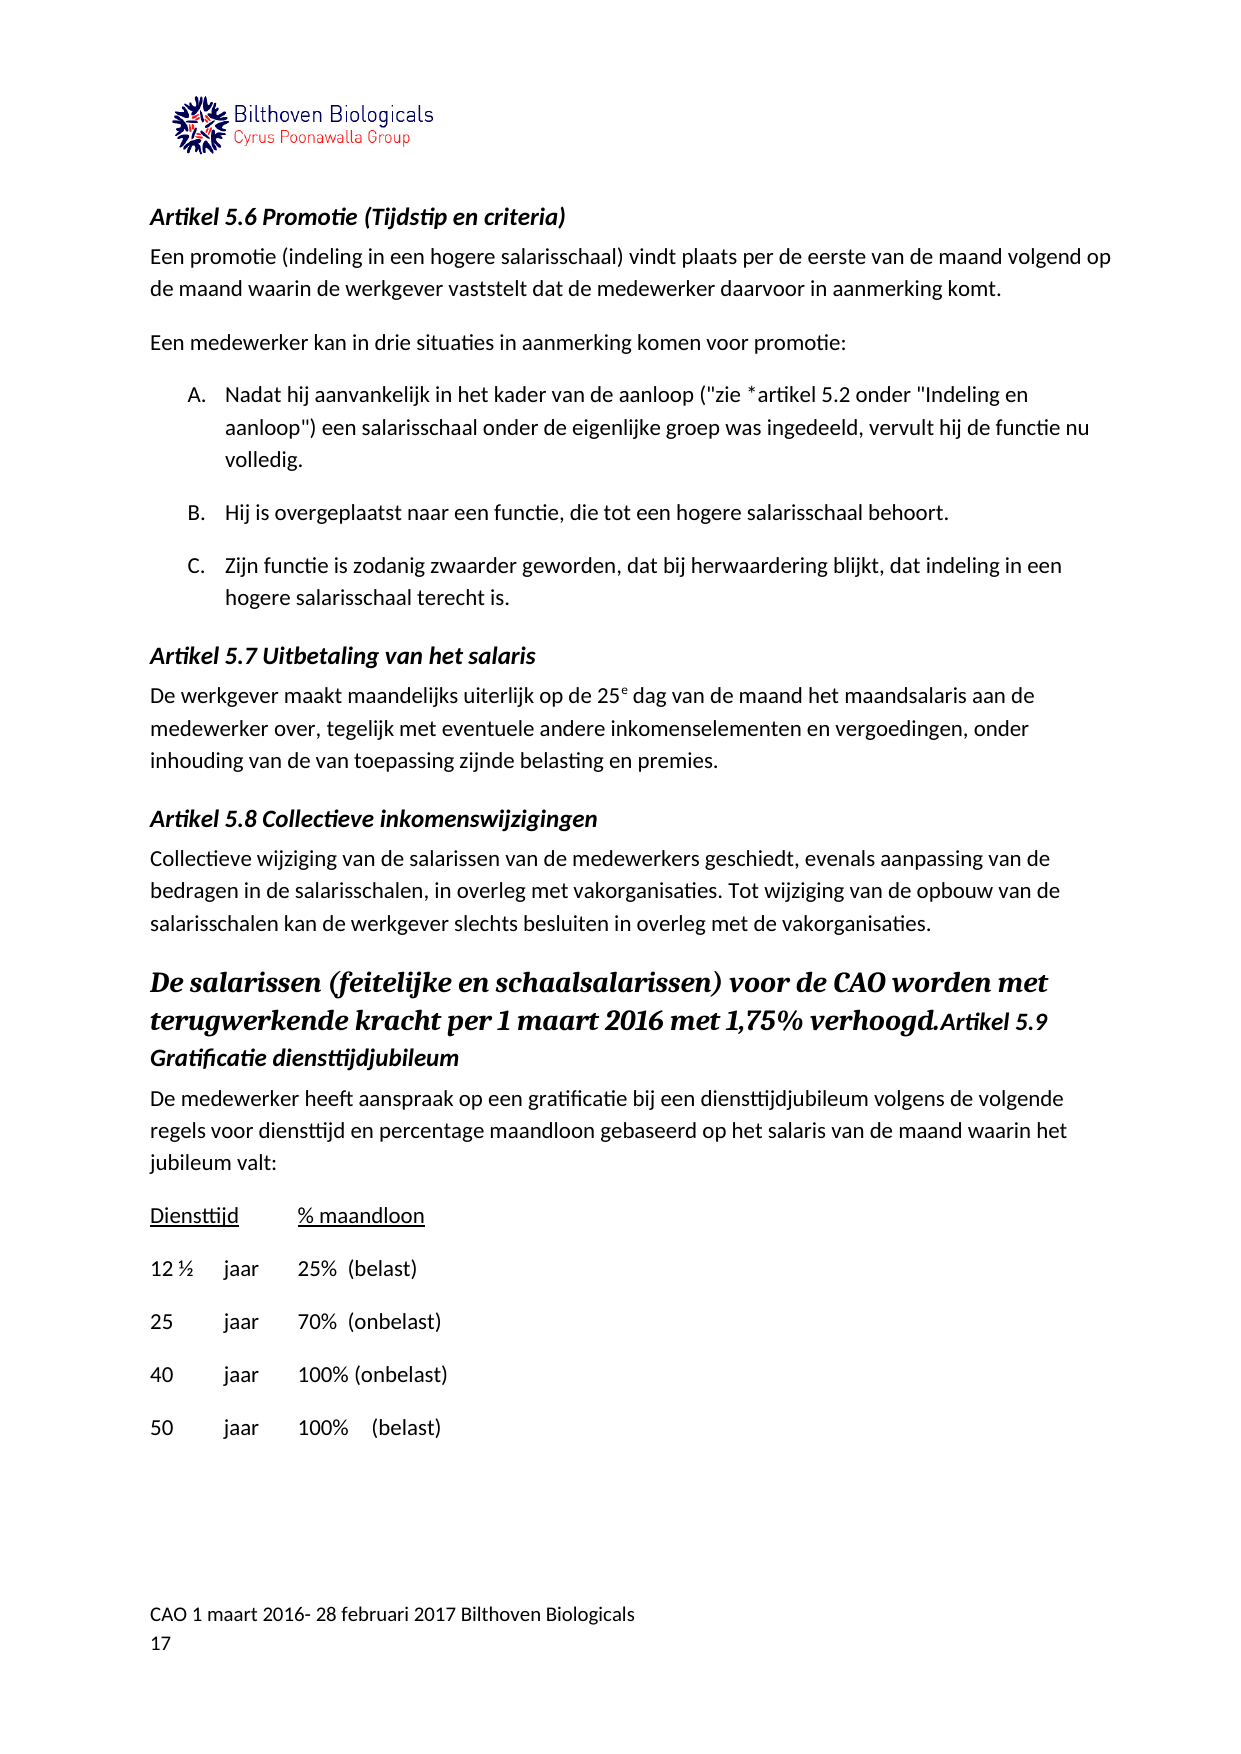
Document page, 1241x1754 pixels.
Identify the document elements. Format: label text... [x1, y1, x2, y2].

text Een promotie (indeling in een hogere salarisschaal) vindt plaats per de eerste van de maand volgend op de maand waarin de werkgever vaststelt dat de medewerker daarvoor in aanmerking komt. [150, 242, 1117, 303]
text 40 jaar 100% (onbelast) [150, 1360, 1117, 1388]
subtitle Artikel 5.7 Uitbetaling van het salaris [150, 640, 1117, 671]
text Collectieve wijziging van de salarissen van de medewerkers geschiedt, evenals aanpassing van de bedragen in de salarisschalen, in overleg met vakorganisaties. Tot wijziging van de opbouw van de salarisschalen kan de werkgever slechts besluiten in overleg met de vakorganisaties. [150, 844, 1117, 937]
text De medewerker heeft aanspraak op een gratificatie bij een diensttijdjubileum volgens de volgende regels voor diensttijd en percentage maandloon gebaseerd op het salaris van de maand waarin het jubileum valt: [150, 1084, 1117, 1176]
text 25 jaar 70% (onbelast) [150, 1307, 1117, 1335]
subtitle De salarissen (feitelijke en schaalsalarissen) voor de CAO worden met terugwerkende kracht per 1 maart 2016 met 1,75% verhoogd.Artikel 5.9 Gratificatie diensttijdjubileum [150, 966, 1117, 1073]
subtitle Artikel 5.8 Collectieve inkomenswijzigingen [150, 803, 1117, 834]
text 50 jaar 100% (belast) [150, 1413, 1117, 1441]
text Diensttijd % maandloon [150, 1201, 1117, 1229]
picture [150, 73, 453, 177]
list Hij is overgeplaatst naar een functie, die tot een hogere salarisschaal behoort. [187, 498, 1117, 526]
list Zijn functie is zodanig zwaarder geworden, dat bij herwaardering blijkt, dat indeling in een hogere salarisschaal terecht is. [187, 551, 1117, 611]
list Nadat hij aanvankelijk in het kader van de aanloop ("zie *artikel 5.2 onder "Indeling en aanloop") een salarisschaal onder de eigenlijke groep was ingedeeld, vervult hij de functie nu volledig. [187, 381, 1117, 473]
text De werkgever maakt maandelijks uiterlijk op de 25e dag van de maand het maandsalaris aan de medewerker over, tegelijk met eventuele andere inkomenselementen en vergoedingen, onder inhouding van de van toepassing zijnde belasting en premies. [150, 682, 1117, 774]
text Een medewerker kan in drie situaties in aanmerking komen voor promotie: [150, 328, 1117, 356]
subtitle Artikel 5.6 Promotie (Tijdstip en criteria) [150, 201, 1117, 232]
text 12 ½ jaar 25% (belast) [150, 1254, 1117, 1282]
